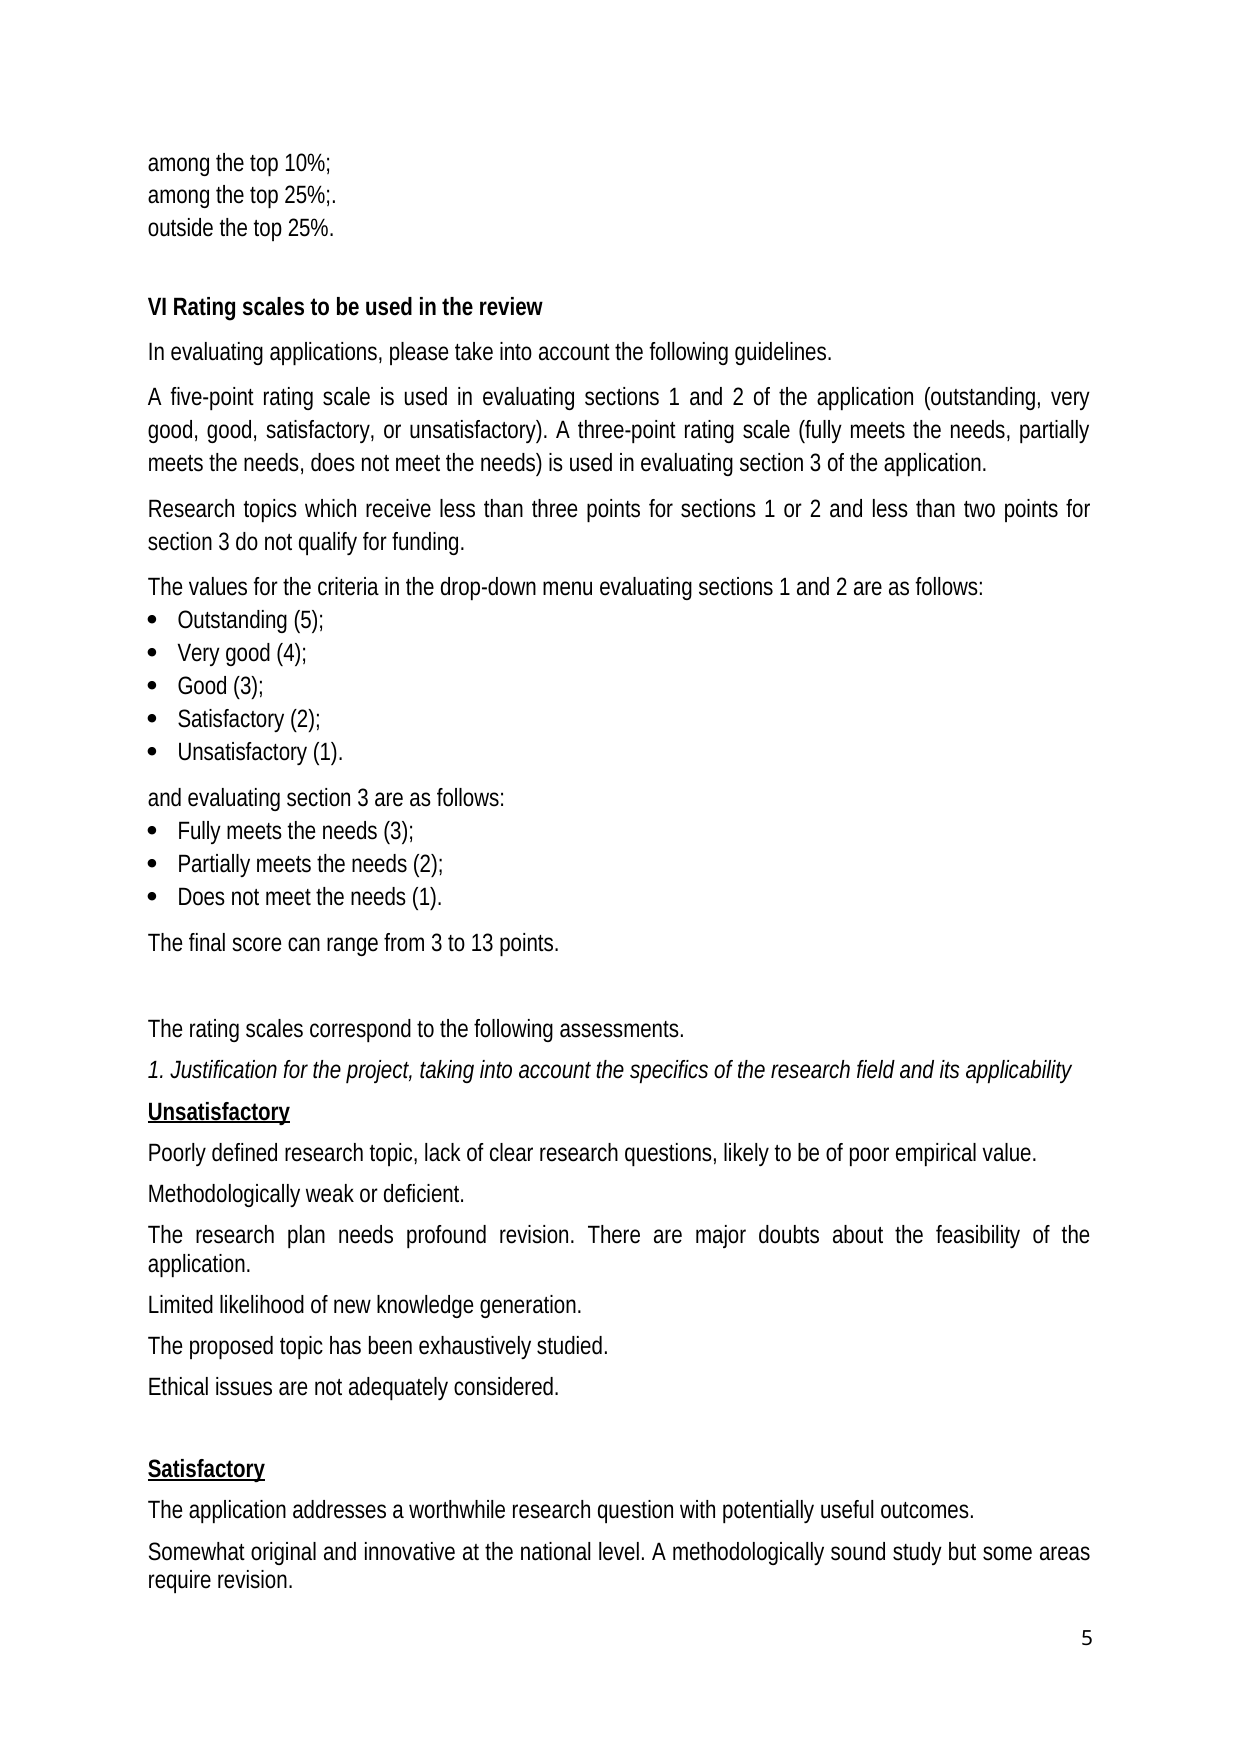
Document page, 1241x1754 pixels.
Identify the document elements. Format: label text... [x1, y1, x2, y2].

text Poorly defined research topic, lack of clear research questions, likely to be of poor empirical value. [148, 1138, 1093, 1166]
text outside the top 25%. [148, 213, 1093, 242]
text The proposed topic has been exhaustively studied. [148, 1331, 1093, 1359]
list Satisfactory (2); [148, 704, 1093, 733]
text and evaluating section 3 are as follows: [148, 783, 1093, 812]
text Unsatisfactory [148, 1097, 1093, 1125]
text A five-point rating scale is used in evaluating sections 1 and 2 of the application (outstanding, very good, good, satisfactory, or unsatisfactory). A three-point rating scale (fully meets the needs, partially meets the needs, does not meet the needs) is used in evaluating section 3 of the application. [148, 382, 1093, 477]
list Very good (4); [148, 638, 1093, 667]
text The research plan needs profound revision. There are major doubts about the feasibility of the application. [148, 1220, 1093, 1277]
text Ethical issues are not adequately considered. [148, 1372, 1093, 1401]
text The values for the criteria in the drop-down menu evaluating sections 1 and 2 are as follows: [148, 572, 1093, 601]
text Somewhat original and innovative at the national level. A methodologically sound study but some areas require revision. [148, 1537, 1093, 1594]
list Does not meet the needs (1). [148, 882, 1093, 911]
text The final score can range from 3 to 13 points. [148, 928, 1093, 956]
list Unsatisfactory (1). [148, 737, 1093, 766]
subtitle among the top 25%;. [148, 181, 1093, 209]
subtitle among the top 10%; [148, 148, 1093, 176]
list Good (3); [148, 671, 1093, 700]
text 1. Justification for the project, taking into account the specifics of the research field and its applicability [148, 1055, 1093, 1084]
text In evaluating applications, please take into account the following guidelines. [148, 337, 1093, 366]
text Limited likelihood of new knowledge generation. [148, 1290, 1093, 1318]
text Methodologically weak or deficient. [148, 1179, 1093, 1207]
text Research topics which receive less than three points for sections 1 or 2 and less than two points for section 3 do not qualify for funding. [148, 493, 1093, 555]
list Outstanding (5); [148, 605, 1093, 634]
text The application addresses a worthwhile research question with potentially useful outcomes. [148, 1496, 1093, 1524]
text The rating scales correspond to the following assessments. [148, 1014, 1093, 1043]
list Fully meets the needs (3); [148, 816, 1093, 845]
text VI Rating scales to be used in the review [148, 291, 1093, 320]
list Partially meets the needs (2); [148, 849, 1093, 878]
text Satisfactory [148, 1454, 1093, 1483]
